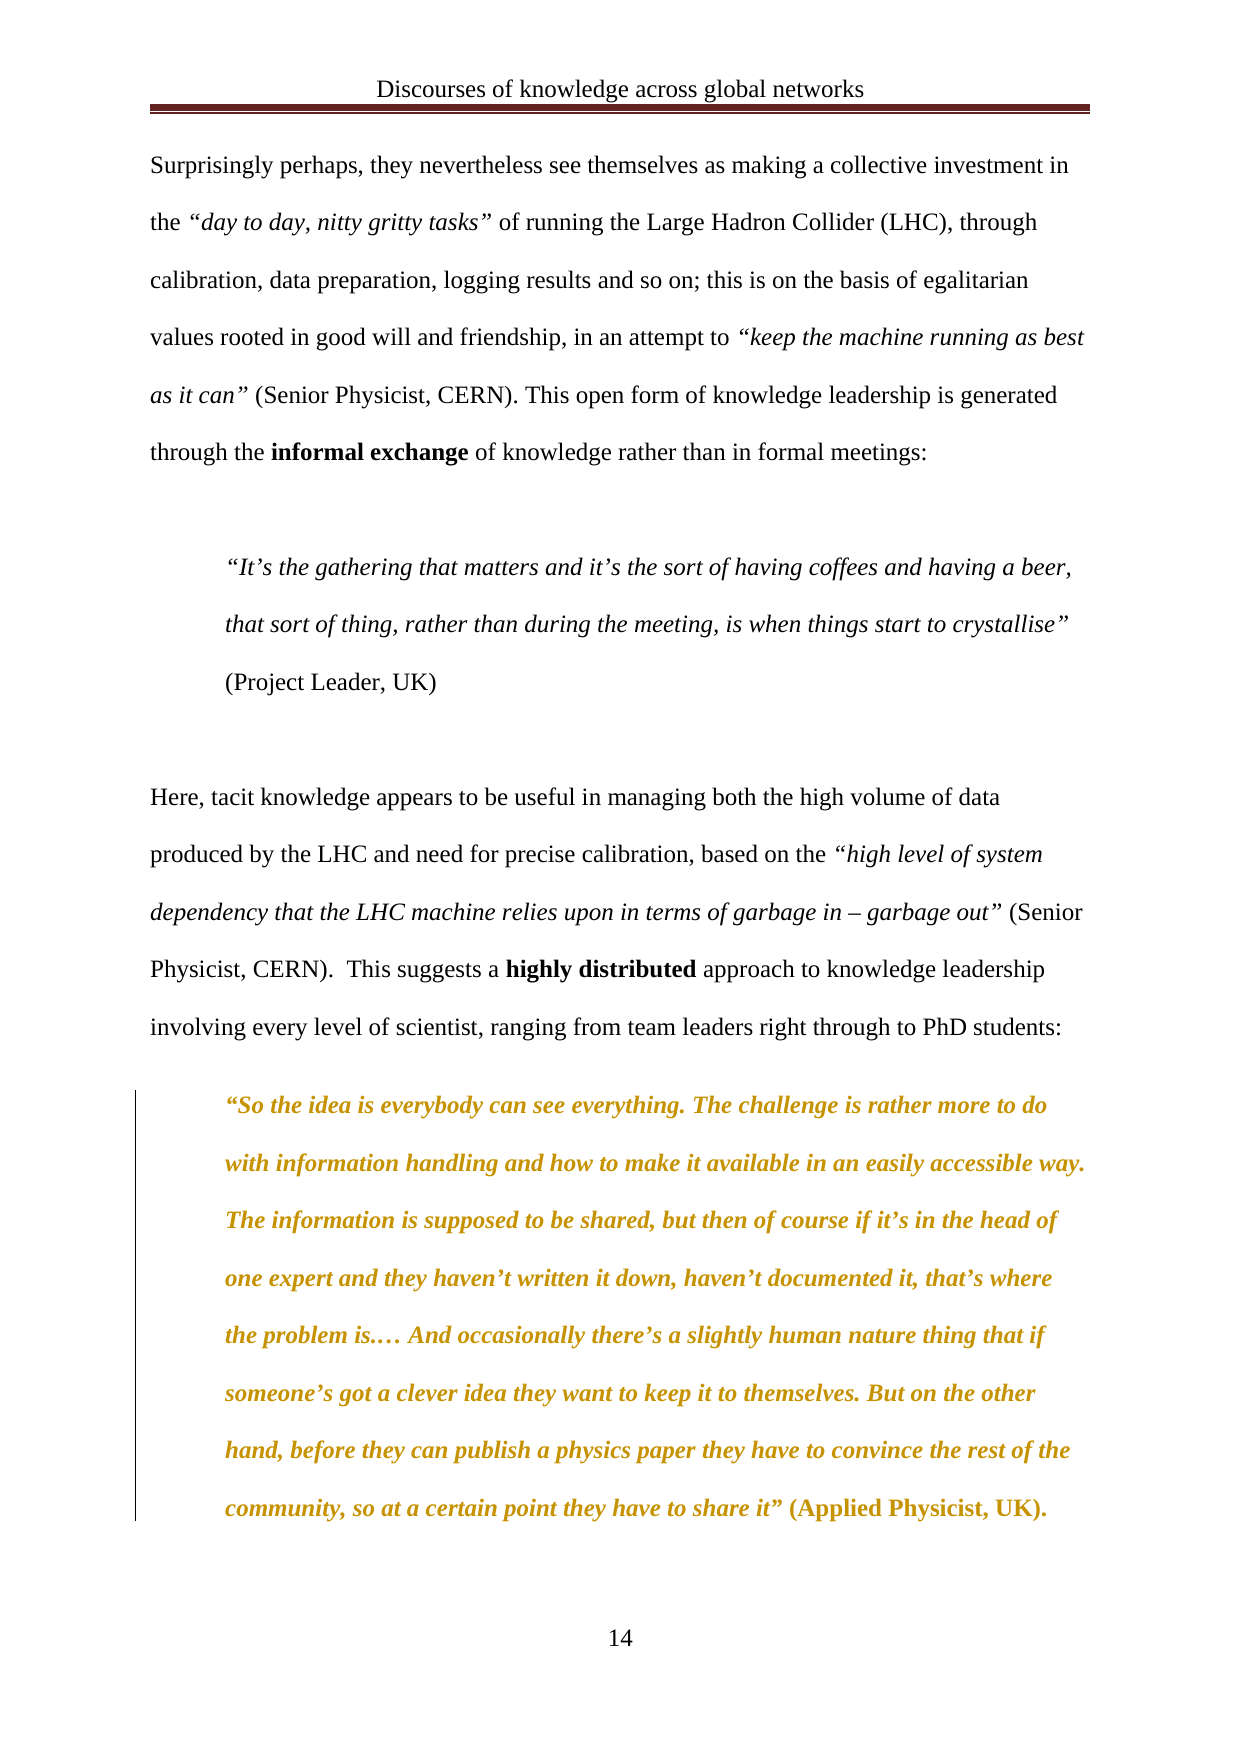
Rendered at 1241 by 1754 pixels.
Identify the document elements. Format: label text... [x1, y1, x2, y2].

list Surprisingly perhaps, they nevertheless see themselves as making a collective investment in the “day to day, nitty gritty tasks” of running the Large Hadron Collider (LHC), through calibration, data preparation, logging results and so on; this is on the basis of egalitarian values rooted in good will and friendship, in an attempt to “keep the machine running as best as it can” (Senior Physicist, CERN). This open form of knowledge leadership is generated through the informal exchange of knowledge rather than in formal meetings: [150, 150, 1090, 466]
text “So the idea is everybody can see everything. The challenge is rather more to do with information handling and how to make it available in an easily accessible way. The information is supposed to be shared, but then of course if it’s in the head of one expert and they haven’t written it down, haven’t documented it, that’s where the problem is.… And occasionally there’s a slightly human nature thing that if someone’s got a clever idea they want to keep it to themselves. But on the other hand, before they can publish a physics paper they have to convince the rest of the community, so at a certain point they have to share it” (Applied Physicist, UK). [225, 1090, 1090, 1521]
list “It’s the gathering that matters and it’s the sort of having coffees and having a beer, that sort of thing, rather than during the meeting, is when things start to crystallise” (Project Leader, UK) [225, 552, 1090, 696]
list Here, tacit knowledge appears to be useful in managing both the high volume of data produced by the LHC and need for precise calibration, based on the “high level of system dependency that the LHC machine relies upon in terms of garbage in – garbage out” (Senior Physicist, CERN). This suggests a highly distributed approach to knowledge leadership involving every level of scientist, ranging from team leaders right through to PhD students: [150, 782, 1090, 1041]
